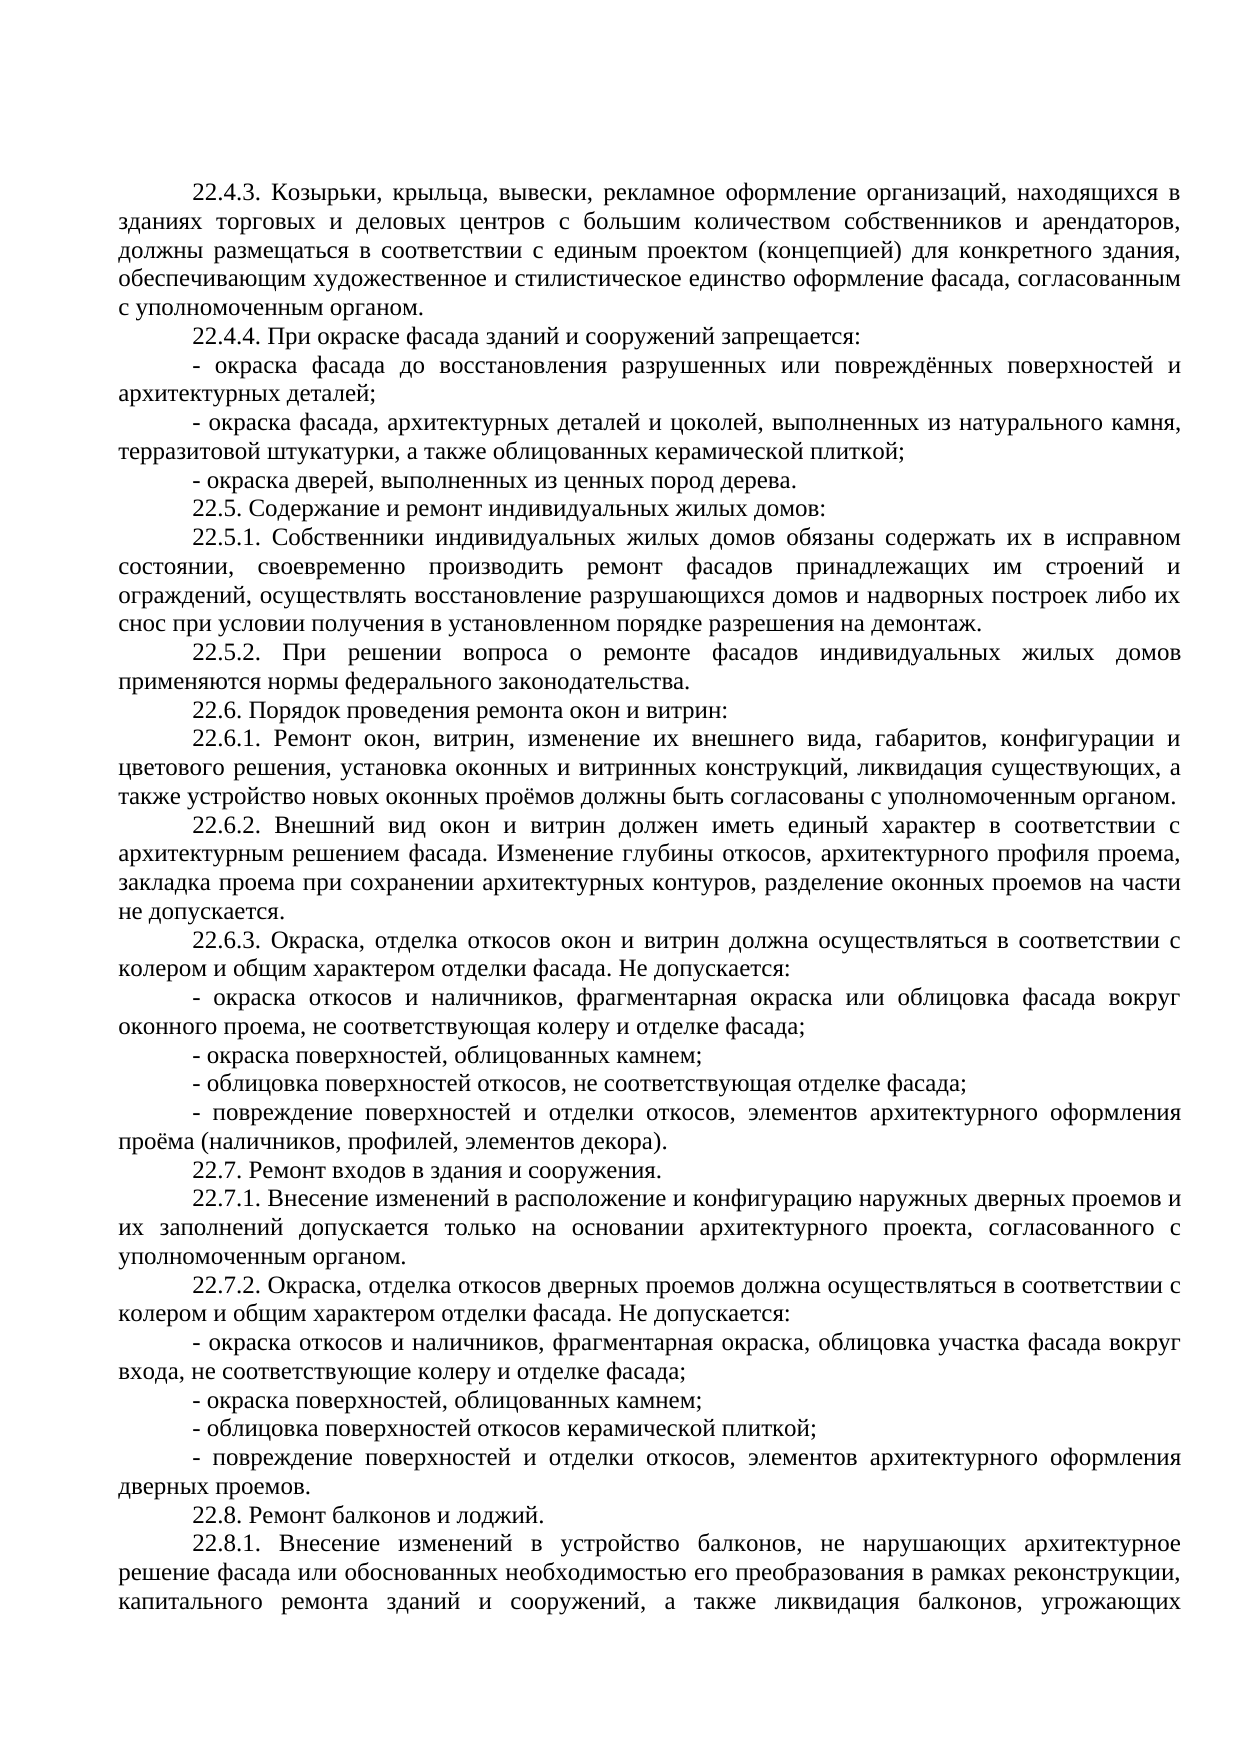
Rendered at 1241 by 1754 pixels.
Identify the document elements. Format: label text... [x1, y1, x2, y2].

text 22.4.3. Козырьки, крыльца, вывески, рекламное оформление организаций, находящихся в зданиях торговых и деловых центров с большим количеством собственников и арендаторов, должны размещаться в соответствии с единым проектом (концепцией) для конкретного здания, обеспечивающим художественное и стилистическое единство оформление фасада, согласованным с уполномоченным органом. [118, 177, 1182, 321]
text 22.6. Порядок проведения ремонта окон и витрин: [118, 695, 1182, 723]
text 22.5.1. Собственники индивидуальных жилых домов обязаны содержать их в исправном состоянии, своевременно производить ремонт фасадов принадлежащих им строений и ограждений, осуществлять восстановление разрушающихся домов и надворных построек либо их снос при условии получения в установленном порядке разрешения на демонтаж. [118, 522, 1182, 637]
text - окраска поверхностей, облицованных камнем; [118, 1040, 1182, 1068]
text 22.7.2. Окраска, отделка откосов дверных проемов должна осуществляться в соответствии с колером и общим характером отделки фасада. Не допускается: [118, 1270, 1182, 1327]
text - облицовка поверхностей откосов, не соответствующая отделке фасада; [118, 1068, 1182, 1097]
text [118, 1528, 1182, 1615]
text 22.7.1. Внесение изменений в расположение и конфигурацию наружных дверных проемов и их заполнений допускается только на основании архитектурного проекта, согласованного с уполномоченным органом. [118, 1183, 1182, 1270]
text - повреждение поверхностей и отделки откосов, элементов архитектурного оформления дверных проемов. [118, 1442, 1182, 1500]
text - облицовка поверхностей откосов керамической плиткой; [118, 1413, 1182, 1442]
text - окраска поверхностей, облицованных камнем; [118, 1385, 1182, 1413]
text - повреждение поверхностей и отделки откосов, элементов архитектурного оформления проёма (наличников, профилей, элементов декора). [118, 1097, 1182, 1155]
text 22.8. Ремонт балконов и лоджий. [118, 1500, 1182, 1528]
text - окраска фасада, архитектурных деталей и цоколей, выполненных из натурального камня, терразитовой штукатурки, а также облицованных керамической плиткой; [118, 407, 1182, 465]
text 22.5.2. При решении вопроса о ремонте фасадов индивидуальных жилых домов применяются нормы федерального законодательства. [118, 637, 1182, 695]
text 22.7. Ремонт входов в здания и сооружения. [118, 1155, 1182, 1183]
text - окраска дверей, выполненных из ценных пород дерева. [118, 465, 1182, 493]
text - окраска откосов и наличников, фрагментарная окраска, облицовка участка фасада вокруг входа, не соответствующие колеру и отделке фасада; [118, 1327, 1182, 1385]
text 22.6.3. Окраска, отделка откосов окон и витрин должна осуществляться в соответствии с колером и общим характером отделки фасада. Не допускается: [118, 925, 1182, 982]
text 22.6.1. Ремонт окон, витрин, изменение их внешнего вида, габаритов, конфигурации и цветового решения, установка оконных и витринных конструкций, ликвидация существующих, а также устройство новых оконных проёмов должны быть согласованы с уполномоченным органом. [118, 723, 1182, 810]
text - окраска откосов и наличников, фрагментарная окраска или облицовка фасада вокруг оконного проема, не соответствующая колеру и отделке фасада; [118, 982, 1182, 1040]
text 22.6.2. Внешний вид окон и витрин должен иметь единый характер в соответствии с архитектурным решением фасада. Изменение глубины откосов, архитектурного профиля проема, закладка проема при сохранении архитектурных контуров, разделение оконных проемов на части не допускается. [118, 810, 1182, 925]
text 22.4.4. При окраске фасада зданий и сооружений запрещается: [118, 321, 1182, 350]
text 22.5. Содержание и ремонт индивидуальных жилых домов: [118, 493, 1182, 522]
text - окраска фасада до восстановления разрушенных или повреждённых поверхностей и архитектурных деталей; [118, 350, 1182, 407]
